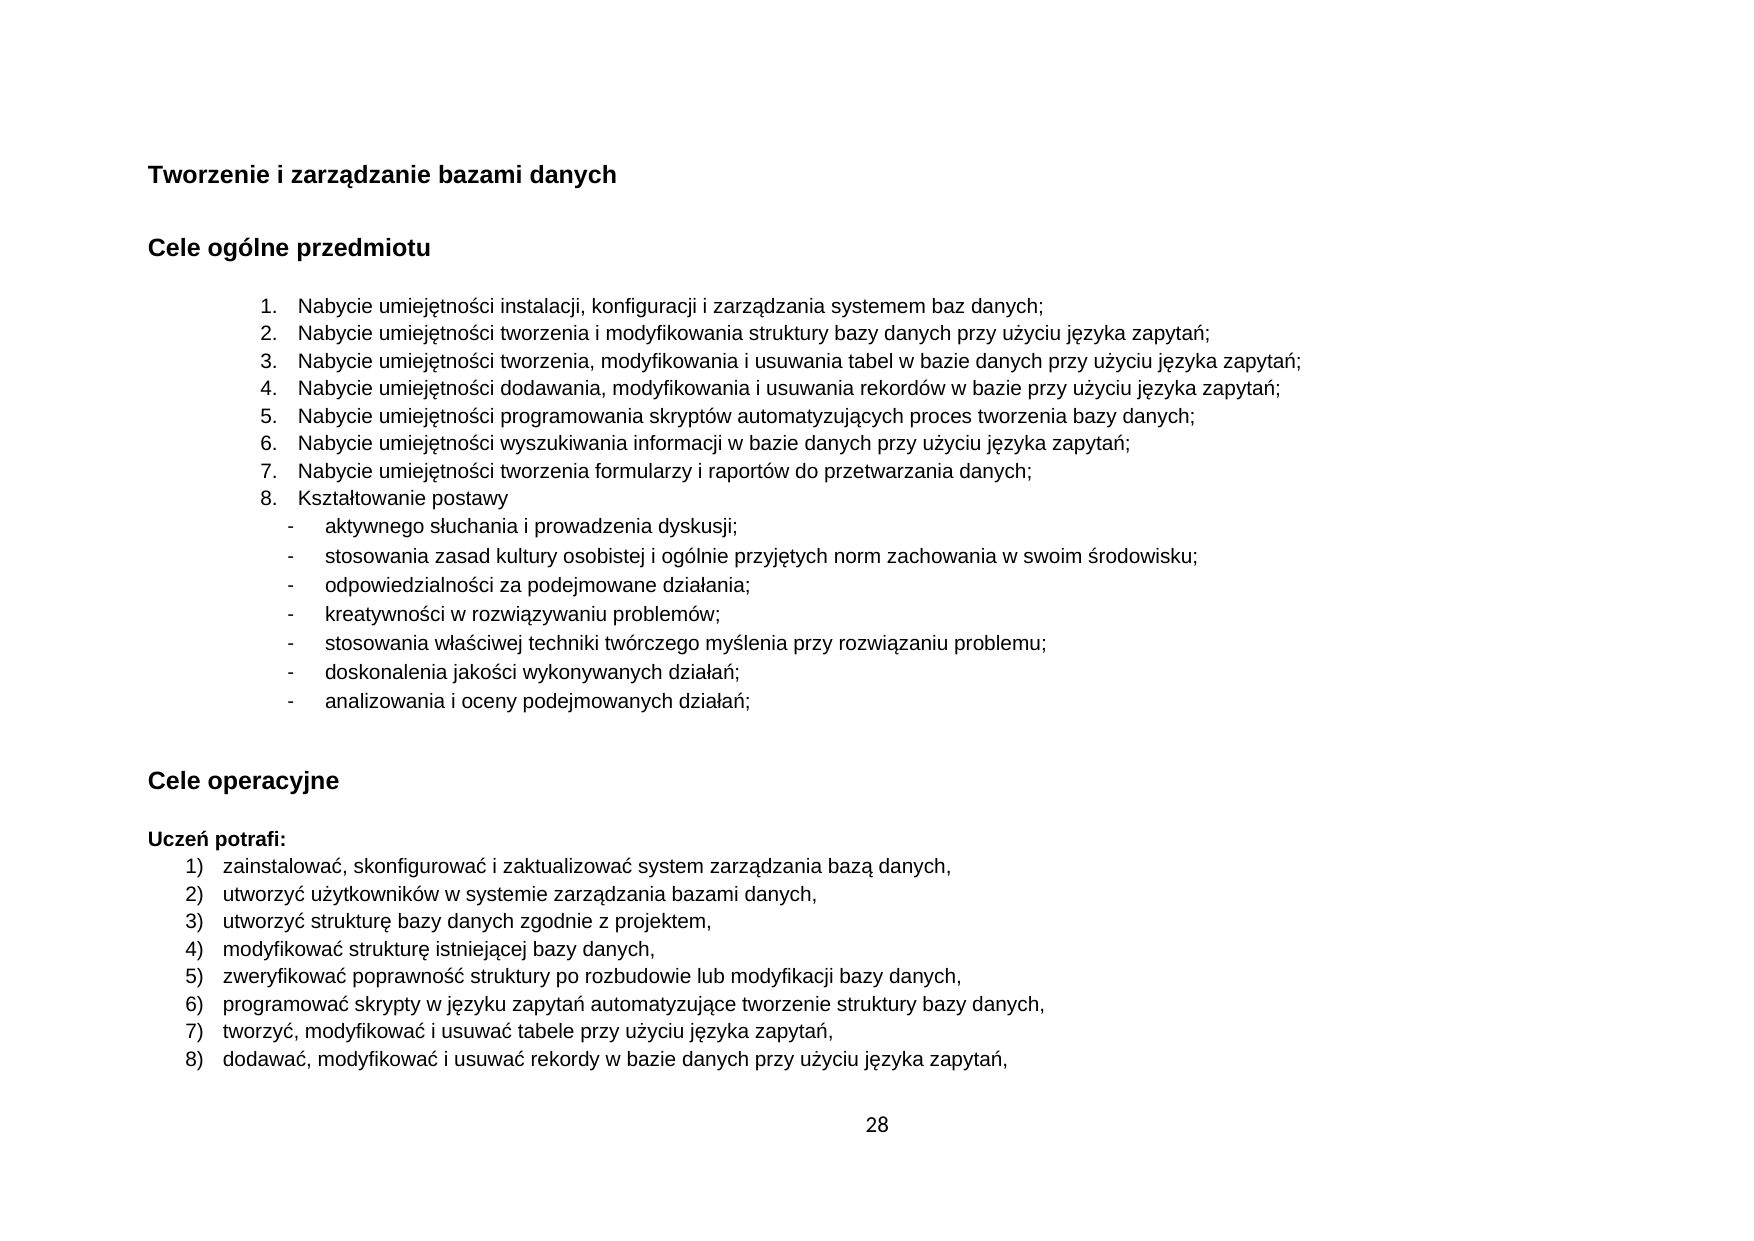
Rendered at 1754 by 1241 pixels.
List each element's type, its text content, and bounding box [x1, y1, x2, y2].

list Nabycie umiejętności tworzenia formularzy i raportów do przetwarzania danych; [260, 459, 1606, 483]
list modyfikować strukturę istniejącej bazy danych, [185, 937, 1606, 961]
list Nabycie umiejętności instalacji, konfiguracji i zarządzania systemem baz danych; [260, 294, 1606, 318]
subtitle Tworzenie i zarządzanie bazami danych [148, 160, 1606, 189]
list aktywnego słuchania i prowadzenia dyskusji; [287, 514, 1606, 539]
list zainstalować, skonfigurować i zaktualizować system zarządzania bazą danych, [185, 854, 1606, 878]
list stosowania właściwej techniki twórczego myślenia przy rozwiązaniu problemu; [287, 630, 1606, 656]
text Cele ogólne przedmiotu [148, 233, 1606, 262]
text Uczeń potrafi: [148, 827, 1606, 851]
list Nabycie umiejętności tworzenia i modyfikowania struktury bazy danych przy użyciu języka zapytań; [260, 321, 1606, 345]
list stosowania zasad kultury osobistej i ogólnie przyjętych norm zachowania w swoim środowisku; [287, 543, 1606, 568]
list kreatywności w rozwiązywaniu problemów; [287, 601, 1606, 627]
list Kształtowanie postawy [260, 486, 1606, 510]
list odpowiedzialności za podejmowane działania; [287, 572, 1606, 597]
list Nabycie umiejętności tworzenia, modyfikowania i usuwania tabel w bazie danych przy użyciu języka zapytań; [260, 349, 1606, 373]
list utworzyć użytkowników w systemie zarządzania bazami danych, [185, 882, 1606, 906]
list analizowania i oceny podejmowanych działań; [287, 689, 1606, 714]
list Nabycie umiejętności wyszukiwania informacji w bazie danych przy użyciu języka zapytań; [260, 431, 1606, 455]
list tworzyć, modyfikować i usuwać tabele przy użyciu języka zapytań, [185, 1019, 1606, 1043]
list zweryfikować poprawność struktury po rozbudowie lub modyfikacji bazy danych, [185, 964, 1606, 988]
list doskonalenia jakości wykonywanych działań; [287, 659, 1606, 685]
list Nabycie umiejętności dodawania, modyfikowania i usuwania rekordów w bazie przy użyciu języka zapytań; [260, 376, 1606, 400]
list dodawać, modyfikować i usuwać rekordy w bazie danych przy użyciu języka zapytań, [185, 1047, 1606, 1071]
list programować skrypty w języku zapytań automatyzujące tworzenie struktury bazy danych, [185, 992, 1606, 1016]
text Cele operacyjne [148, 766, 1606, 795]
list utworzyć strukturę bazy danych zgodnie z projektem, [185, 909, 1606, 933]
list Nabycie umiejętności programowania skryptów automatyzujących proces tworzenia bazy danych; [260, 404, 1606, 428]
